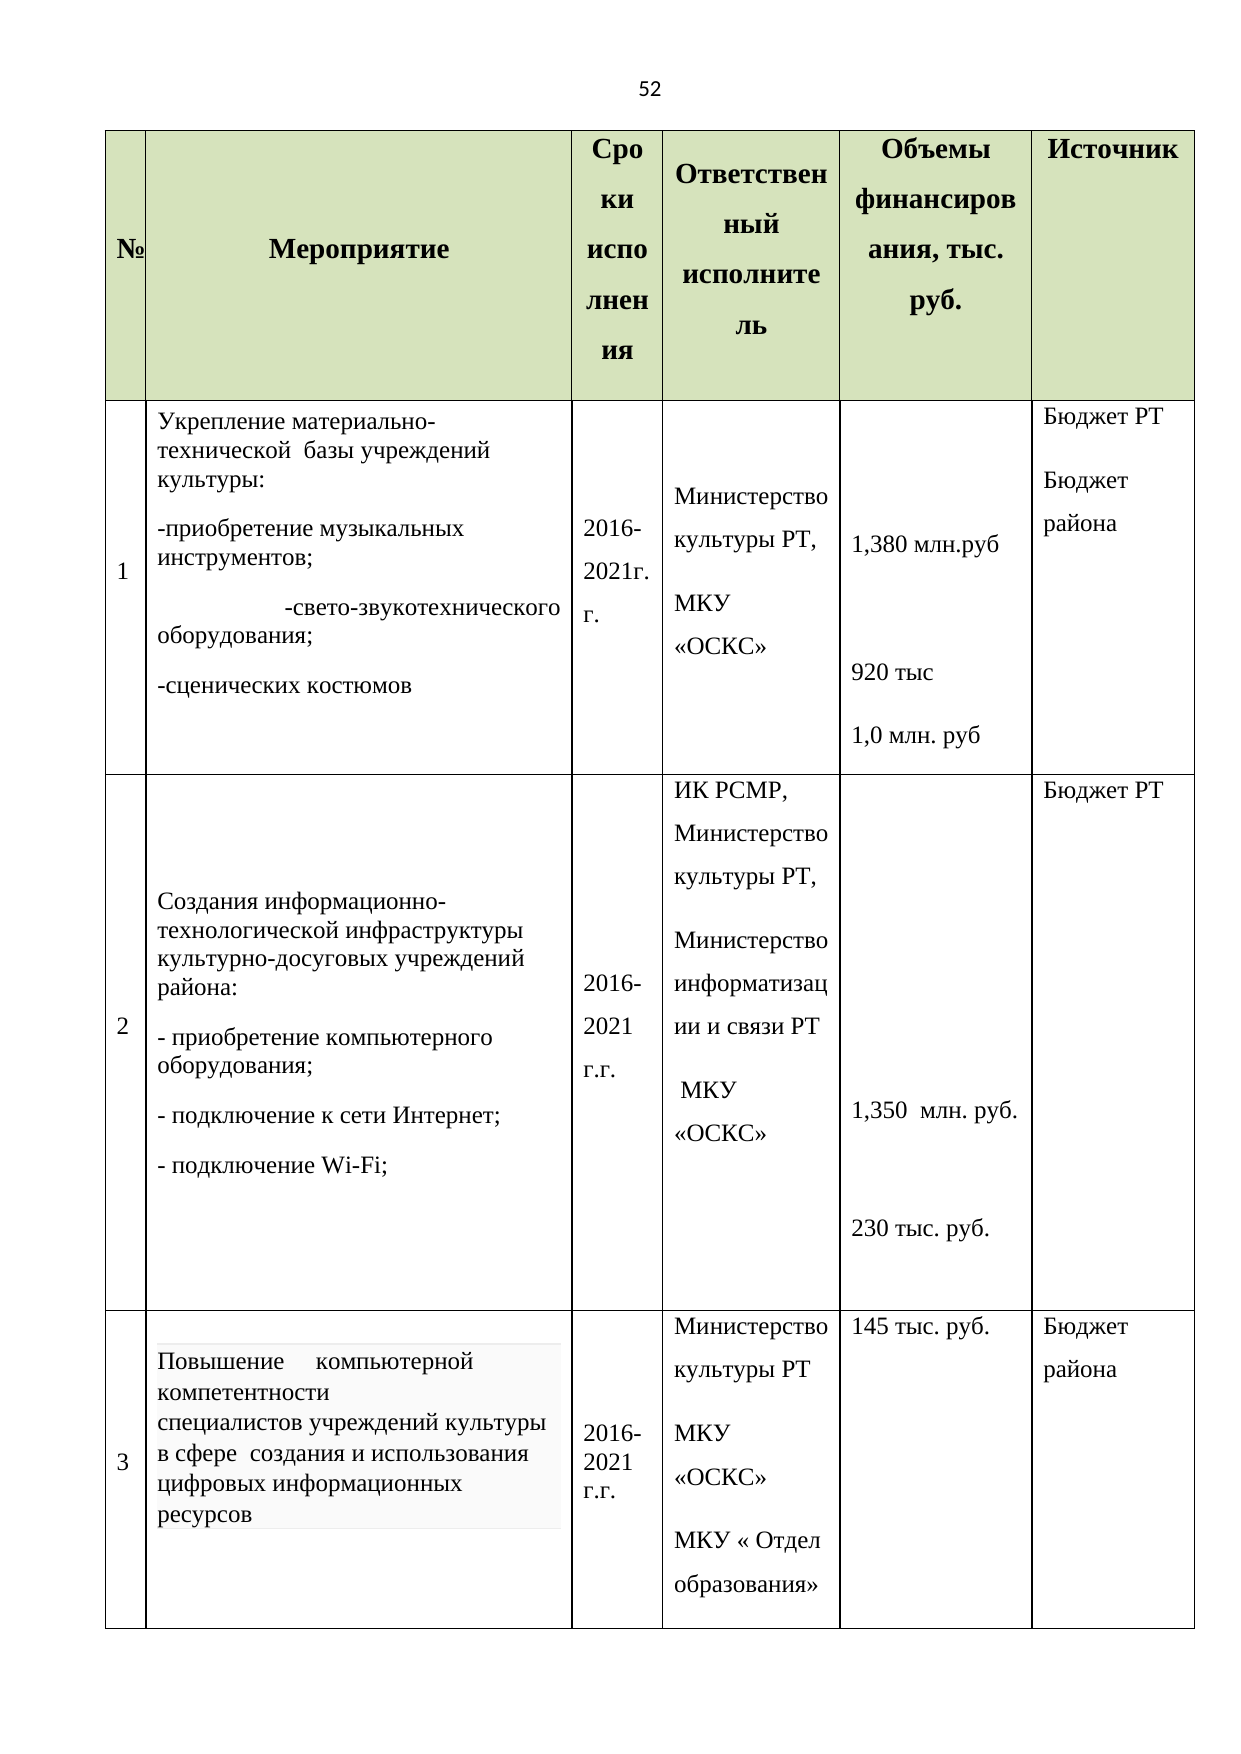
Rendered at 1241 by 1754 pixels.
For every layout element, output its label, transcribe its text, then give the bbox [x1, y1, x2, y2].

table_cell 3 [106, 1311, 145, 1628]
table_cell ИК РСМР, Министерство культуры РТ, Министерство информатизации и связи РТ МКУ «ОСКС» [663, 775, 839, 1310]
table_cell Министерство культуры РТ, МКУ «ОСКС» [663, 401, 839, 774]
table_cell 1,350 млн. руб. 230 тыс. руб. [841, 775, 1031, 1310]
table_cell Бюджет района [1033, 1311, 1194, 1628]
table_cell Укрепление материально-технической базы учреждений культуры: -приобретение музыкальных инструментов; -свето-звукотехнического оборудования; -сценических костюмов [147, 401, 571, 774]
table_cell 2016- 2021г.г. [573, 401, 662, 774]
table_cell Министерство культуры РТ МКУ «ОСКС» МКУ « Отдел образования» [663, 1311, 839, 1628]
table_header Объемы финансирования, тыс. руб. [840, 131, 1031, 400]
table_cell 2 [106, 775, 145, 1310]
table_header Сроки исполнения [572, 131, 662, 400]
table_cell Повышение компьютерной компетентности специалистов учреждений культуры в сфере создания и использования цифровых информационных ресурсов [147, 1311, 571, 1628]
table_cell Создания информационно-технологической инфраструктуры культурно-досуговых учреждений района: - приобретение компьютерного оборудования; - подключение к сети Интернет; - подключение Wi-Fi; [147, 775, 571, 1310]
table_cell 2016-2021 г.г. [573, 1311, 662, 1628]
table_cell Бюджет РТ [1033, 775, 1194, 1310]
table_header Ответственный исполнитель [663, 131, 839, 400]
table_header Источник [1032, 131, 1194, 400]
table_header Мероприятие [146, 131, 571, 400]
table_cell Бюджет РТ Бюджет района [1033, 401, 1194, 774]
table_cell 145 тыс. руб. [841, 1311, 1031, 1628]
table_cell 2016-2021 г.г. [573, 775, 662, 1310]
table_cell 1 [106, 401, 145, 774]
table_cell 1,380 млн.руб 920 тыс 1,0 млн. руб [841, 401, 1031, 774]
table_header № [106, 131, 145, 400]
